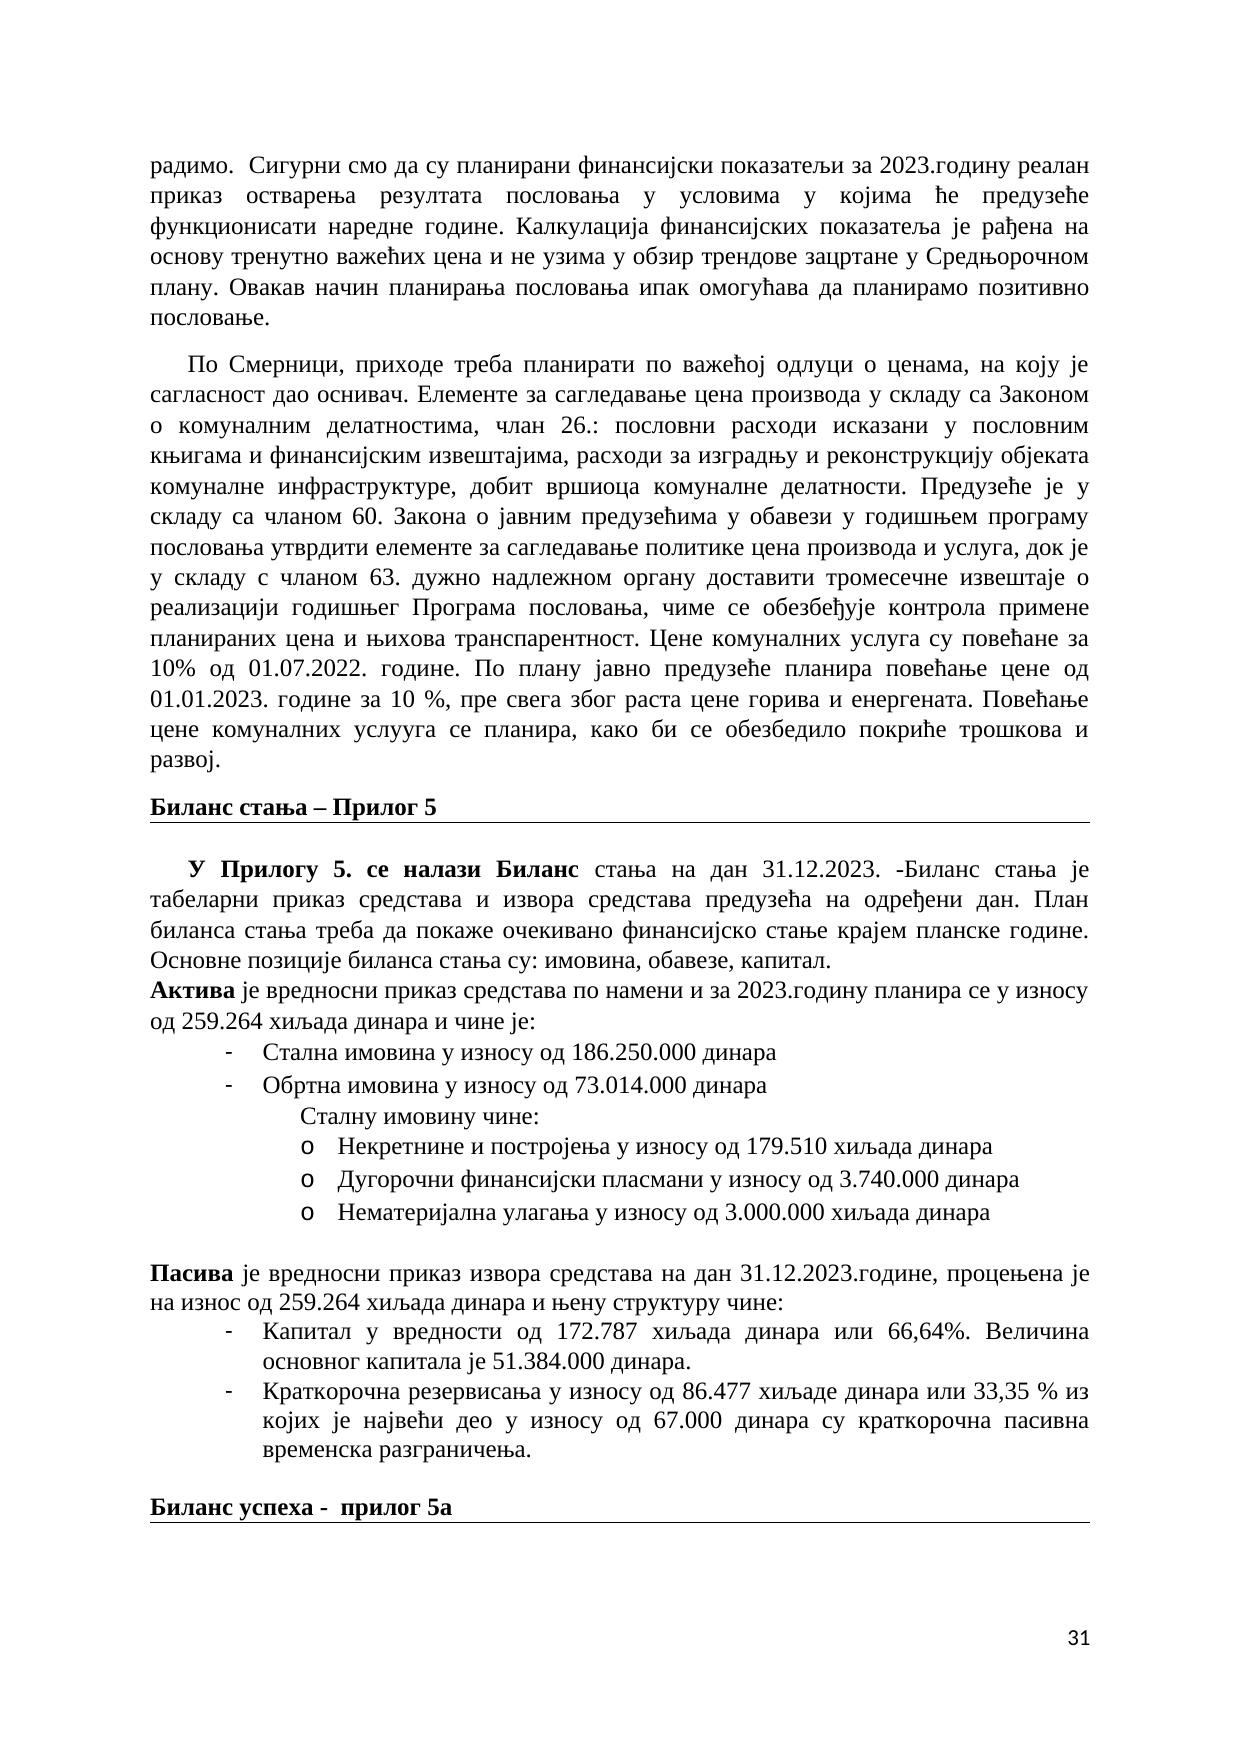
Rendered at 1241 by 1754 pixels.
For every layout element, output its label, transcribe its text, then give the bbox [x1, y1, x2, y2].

text Пасива је вредносни приказ извора средстава на дан 31.12.2023.године, процењена је на износ од 259.264 хиљада динара и њену структуру чине: [150, 1258, 1090, 1316]
text Сталну имовину чине: [225, 1101, 1090, 1130]
text По Смерници, приходе треба планирати по важећој одлуци о ценама, на коју је сагласност дао оснивач. Елементе за сагледавање цена производа у склaду са Законом о комуналним делатностима, члан 26.: пословни расходи исказани у пословним књигама и финансијским извештајима, расходи за изградњу и реконструкцију објеката комуналне инфраструктуре, добит вршиоца комуналне делатности. Предузеће је у складу са чланом 60. Закона о јавним предузећима у обавези у годишњем програму пословања утврдити елементе за сагледавање политике цена производа и услуга, док је у складу с чланом 63. дужно надлежном органу доставити тромесечне извештаје о реализацији годишњег Програма пословања, чиме се обезбеђује контрола примене планираних цена и њихова транспарентност. Цене комуналних услуга су повећане за 10% од 01.07.2022. године. По плану јавно предузеће планира повећање цене од 01.01.2023. године за 10 %, пре свега због раста цене горива и енергената. Повећање цене комуналних услууга се планира, како би се обезбедило покриће трошкова и развој. [150, 349, 1090, 773]
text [150, 150, 1090, 331]
text Актива је вредносни приказ средстава по намени и за 2023.годину планира се у износу од 259.264 хиљада динара и чине је: [150, 976, 1090, 1035]
text У Прилогу 5. се налази Биланс стања на дан 31.12.2023. -Биланс стања је табеларни приказ средстава и извора средстава предузећа на одређени дан. План биланса стања треба да покаже очекивано финансијско стање крајем планске године. Основне позиције биланса стања су: имовина, обавезе, капитал. [150, 854, 1090, 974]
list Стална имовина у износу од 186.250.000 динара [225, 1036, 1090, 1067]
text Биланс стања – Прилог 5 [150, 792, 1090, 822]
list Обртна имовина у износу од 73.014.000 динара [225, 1069, 1090, 1099]
list Краткорочна резервисања у износу од 86.477 хиљаде динара или 33,35 % из којих је највећи део у износу од 67.000 динара су краткорочна пасивна временска разграничења. [225, 1375, 1090, 1463]
list Капитал у вредности од 172.787 хиљада динара или 66,64%. Величина основног капитала је 51.384.000 динара. [225, 1316, 1090, 1375]
list Нематеријална улагања у износу од 3.000.000 хиљада динара [300, 1197, 1090, 1227]
list Дугорочни финансијски пласмани у износу од 3.740.000 динара [300, 1164, 1090, 1195]
list Некретнине и постројења у износу од 179.510 хиљада динара [300, 1131, 1090, 1162]
text Биланс успеха - прилог 5а [150, 1492, 1090, 1522]
